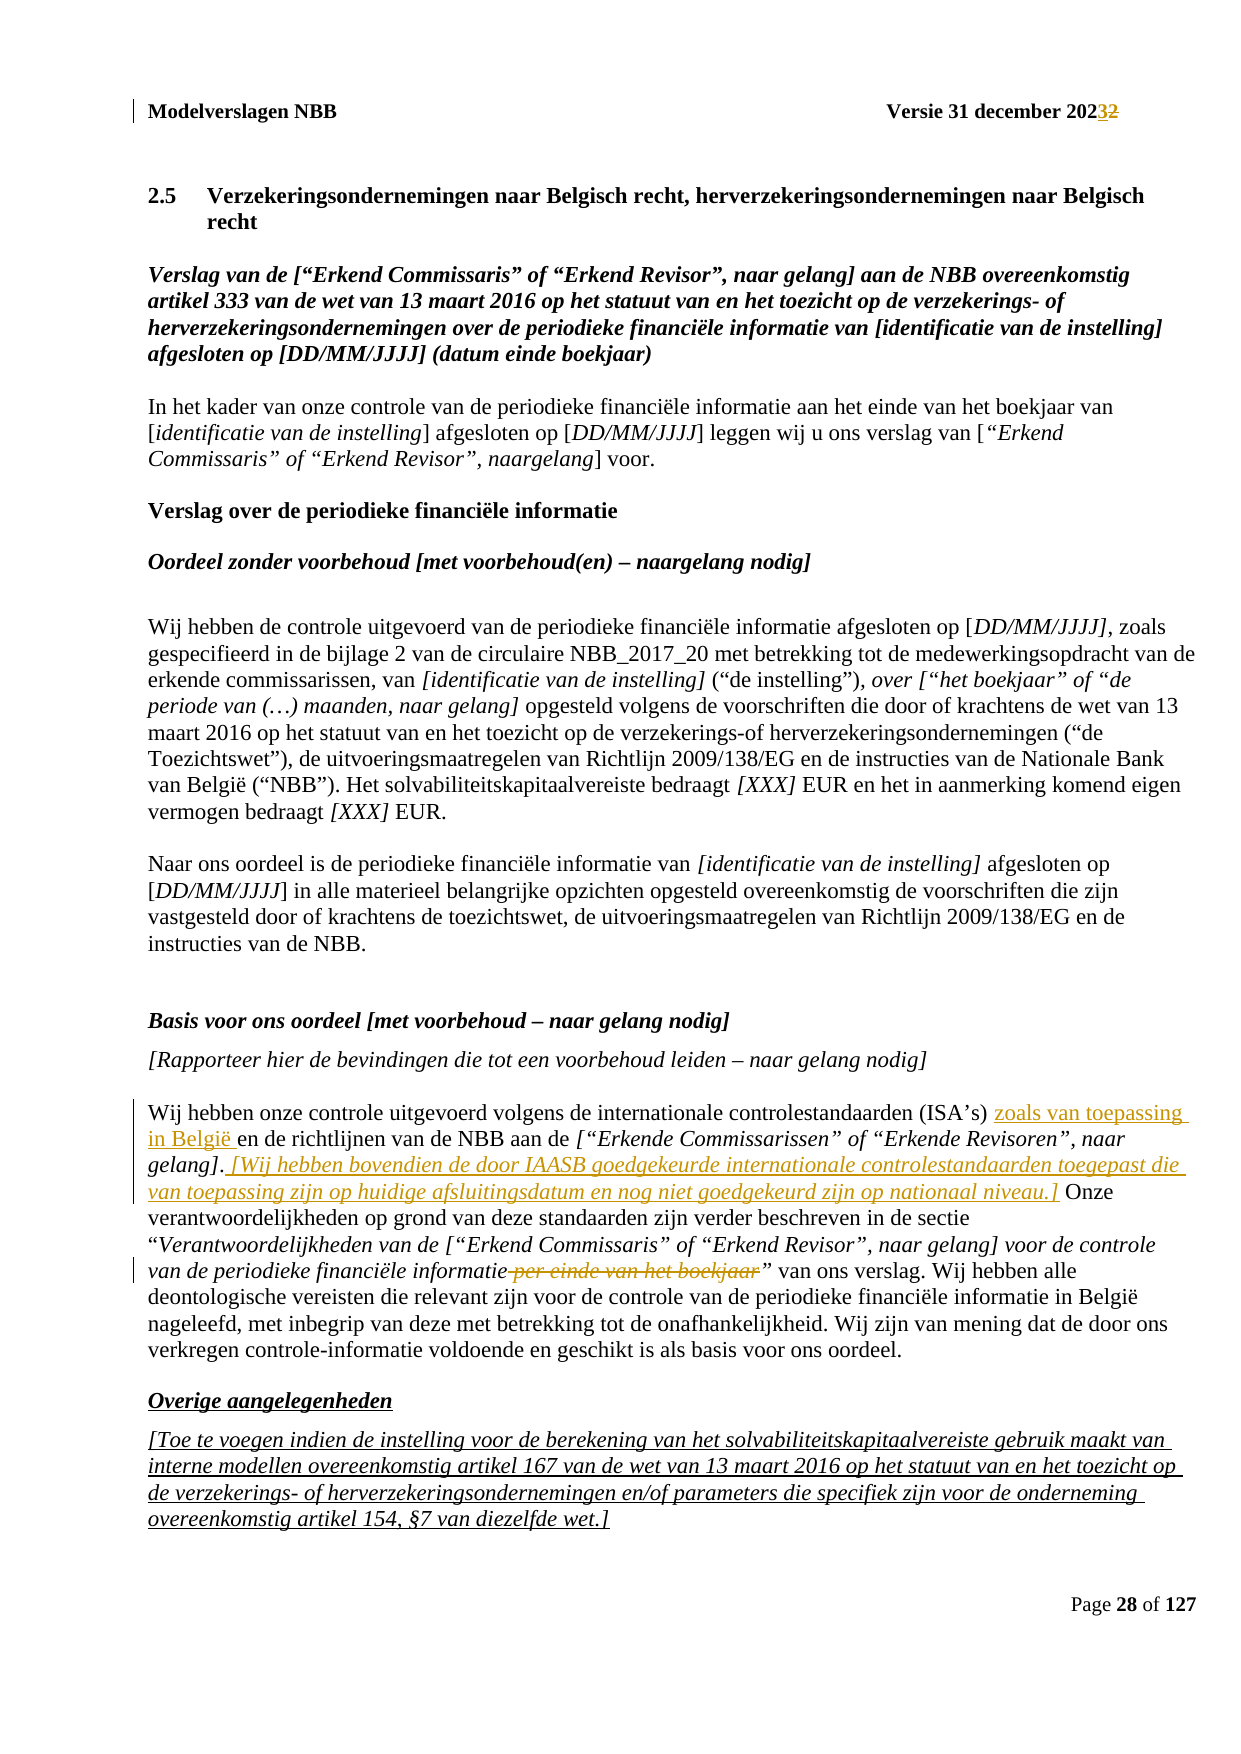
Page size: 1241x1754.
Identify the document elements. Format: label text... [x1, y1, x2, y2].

text Wij hebben onze controle uitgevoerd volgens de internationale controlestandaarden (ISA’s) en de richtlijnen van de NBB aan de [“Erkende Commissarissen” of “Erkende Revisoren”, naar gelang]. Onze verantwoordelijkheden op grond van deze standaarden zijn verder beschreven in de sectie “Verantwoordelijkheden van de [“Erkend Commissaris” of “Erkend Revisor”, naar gelang] voor de controle van de periodieke financiële informatie” van ons verslag. Wij hebben alle deontologische vereisten die relevant zijn voor de controle van de periodieke financiële informatie in België nageleefd, met inbegrip van deze met betrekking tot de onafhankelijkheid. Wij zijn van mening dat de door ons verkregen controle-informatie voldoende en geschikt is als basis voor ons oordeel. [148, 1099, 1196, 1362]
text [Toe te voegen indien de instelling voor de berekening van het solvabiliteitskapitaalvereiste gebruik maakt van interne modellen overeenkomstig artikel 167 van de wet van 13 maart 2016 op het statuut van en het toezicht op de verzekerings- of herverzekeringsondernemingen en/of parameters die specifiek zijn voor de onderneming overeenkomstig artikel 154, §7 van diezelfde wet.] [148, 1426, 1196, 1532]
text [Rapporteer hier de bevindingen die tot een voorbehoud leiden – naar gelang nodig] [148, 1046, 1196, 1072]
text Wij hebben de controle uitgevoerd van de periodieke financiële informatie afgesloten op [DD/MM/JJJJ], zoals gespecifieerd in de bijlage 2 van de circulaire NBB_2017_20 met betrekking tot de medewerkingsopdracht van de erkende commissarissen, van [identificatie van de instelling] (“de instelling”), over [“het boekjaar” of “de periode van (…) maanden, naar gelang] opgesteld volgens de voorschriften die door of krachtens de wet van 13 maart 2016 op het statuut van en het toezicht op de verzekerings-of herverzekeringsondernemingen (“de Toezichtswet”), de uitvoeringsmaatregelen van Richtlijn 2009/138/EG en de instructies van de Nationale Bank van België (“NBB”). Het solvabiliteitskapitaalvereiste bedraagt [XXX] EUR en het in aanmerking komend eigen vermogen bedraagt [XXX] EUR. [148, 613, 1196, 824]
text Verslag over de periodieke financiële informatie [148, 497, 1196, 523]
text Basis voor ons oordeel [met voorbehoud – naar gelang nodig] [148, 1007, 1196, 1034]
text Verslag van de [“Erkend Commissaris” of “Erkend Revisor”, naar gelang] aan de NBB overeenkomstig artikel 333 van de wet van 13 maart 2016 op het statuut van en het toezicht op de verzekerings- of herverzekeringsondernemingen over de periodieke financiële informatie van [identificatie van de instelling] afgesloten op [DD/MM/JJJJ] (datum einde boekjaar) [148, 261, 1196, 366]
text In het kader van onze controle van de periodieke financiële informatie aan het einde van het boekjaar van [identificatie van de instelling] afgesloten op [DD/MM/JJJJ] leggen wij u ons verslag van [“Erkend Commissaris” of “Erkend Revisor”, naargelang] voor. [148, 393, 1196, 472]
subtitle Verzekeringsondernemingen naar Belgisch recht, herverzekeringsondernemingen naar Belgisch recht [148, 182, 1196, 234]
text Naar ons oordeel is de periodieke financiële informatie van [identificatie van de instelling] afgesloten op [DD/MM/JJJJ] in alle materieel belangrijke opzichten opgesteld overeenkomstig de voorschriften die zijn vastgesteld door of krachtens de toezichtswet, de uitvoeringsmaatregelen van Richtlijn 2009/138/EG en de instructies van de NBB. [148, 851, 1196, 956]
text Overige aangelegenheden [148, 1387, 1196, 1414]
text Oordeel zonder voorbehoud [met voorbehoud(en) – naargelang nodig] [148, 548, 1196, 574]
